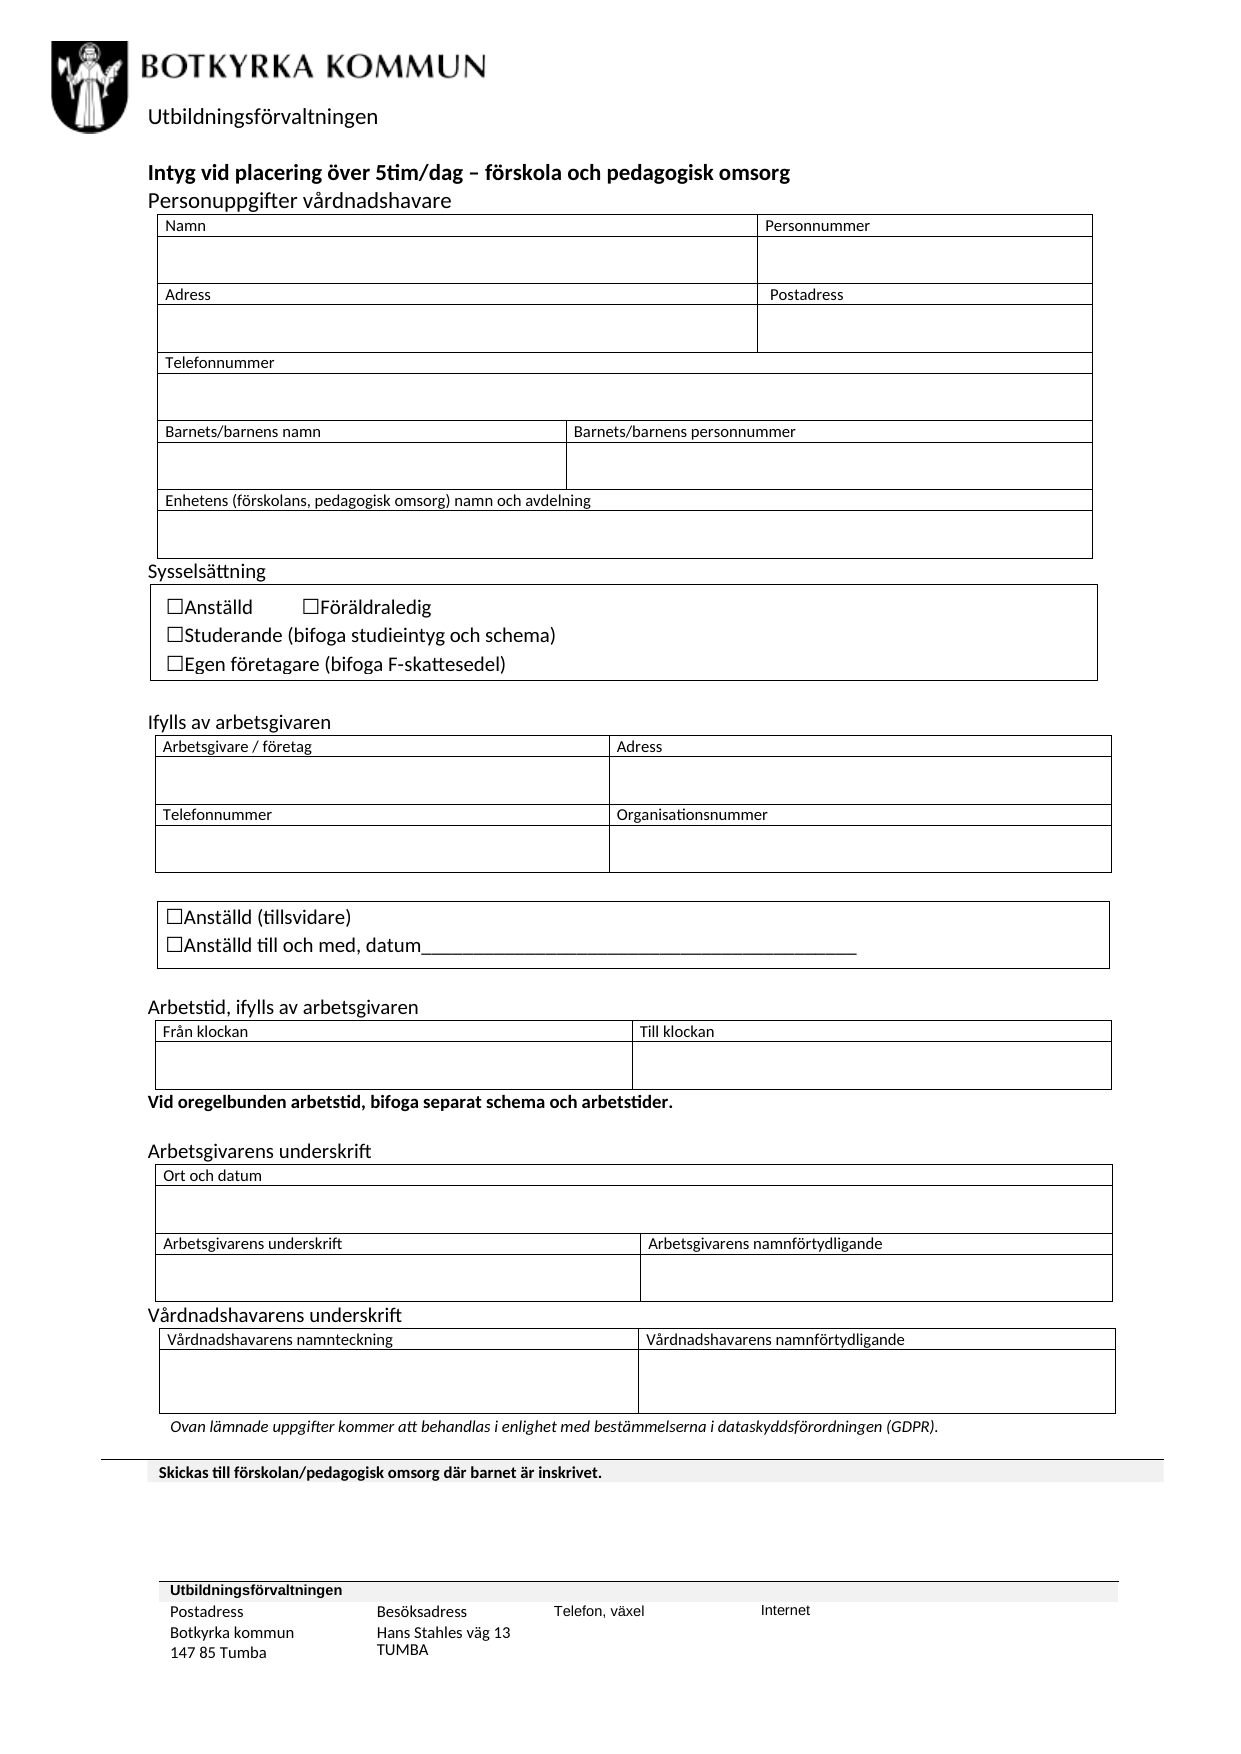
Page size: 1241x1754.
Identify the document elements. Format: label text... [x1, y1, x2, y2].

text Personuppgifter vårdnadshavare [148, 186, 1093, 214]
text Sysselsättning [148, 558, 1093, 584]
table_cell [156, 1255, 640, 1301]
table_header Namn [158, 215, 757, 236]
text Arbetstid, ifylls av arbetsgivaren [148, 994, 1093, 1020]
table_cell Arbetsgivarens underskrift [156, 1234, 640, 1254]
table_cell [158, 374, 1092, 420]
table_cell Enhetens (förskolans, pedagogisk omsorg) namn och avdelning [158, 490, 1092, 510]
table_cell Postadress [758, 284, 1092, 304]
table_cell [160, 1350, 638, 1413]
text Vårdnadshavarens underskrift [148, 1302, 1093, 1328]
text Ovan lämnade uppgifter kommer att behandlas i enlighet med bestämmelserna i dataskyddsförordningen (GDPR). [170, 1416, 1057, 1437]
text Arbetsgivarens underskrift [148, 1138, 1093, 1164]
table_cell [158, 237, 757, 283]
table_cell Telefonnummer [156, 805, 609, 825]
table_cell Telefonnummer [158, 353, 1092, 373]
table_cell [156, 1186, 1112, 1233]
table_cell [158, 511, 1092, 557]
text Ifylls av arbetsgivaren [148, 709, 1093, 735]
table_cell Barnets/barnens personnummer [567, 421, 1092, 442]
table_header Vårdnadshavarens namnförtydligande [639, 1329, 1115, 1349]
table_header Från klockan [156, 1021, 632, 1041]
table_cell Adress [158, 284, 757, 304]
table_cell [610, 826, 1111, 872]
table_header Arbetsgivare / företag [156, 736, 609, 756]
table_header Ort och datum [156, 1165, 1112, 1185]
table_cell [610, 757, 1111, 803]
table_header Till klockan [633, 1021, 1111, 1041]
table_cell [158, 443, 566, 489]
table_header Personnummer [758, 215, 1092, 236]
text Vid oregelbunden arbetstid, bifoga separat schema och arbetstider. [148, 1090, 1093, 1113]
table_cell [641, 1255, 1112, 1301]
table_cell [758, 237, 1092, 283]
table_header Vårdnadshavarens namnteckning [160, 1329, 638, 1349]
table_cell Organisationsnummer [610, 805, 1111, 825]
table_cell [158, 305, 757, 352]
table_cell [156, 826, 609, 872]
table_header Adress [610, 736, 1111, 756]
table_cell [758, 305, 1092, 352]
text Intyg vid placering över 5tim/dag – förskola och pedagogisk omsorg [148, 158, 1093, 186]
table_cell [567, 443, 1092, 489]
table_cell Barnets/barnens namn [158, 421, 566, 442]
table_cell [633, 1042, 1111, 1089]
table_header ☐Anställd (tillsvidare) ☐Anställd till och med, datum__________________________________________ [158, 902, 1109, 968]
table_cell Arbetsgivarens namnförtydligande [641, 1234, 1112, 1254]
table_cell [156, 1042, 632, 1089]
table_cell [156, 757, 609, 803]
table_cell [639, 1350, 1115, 1413]
